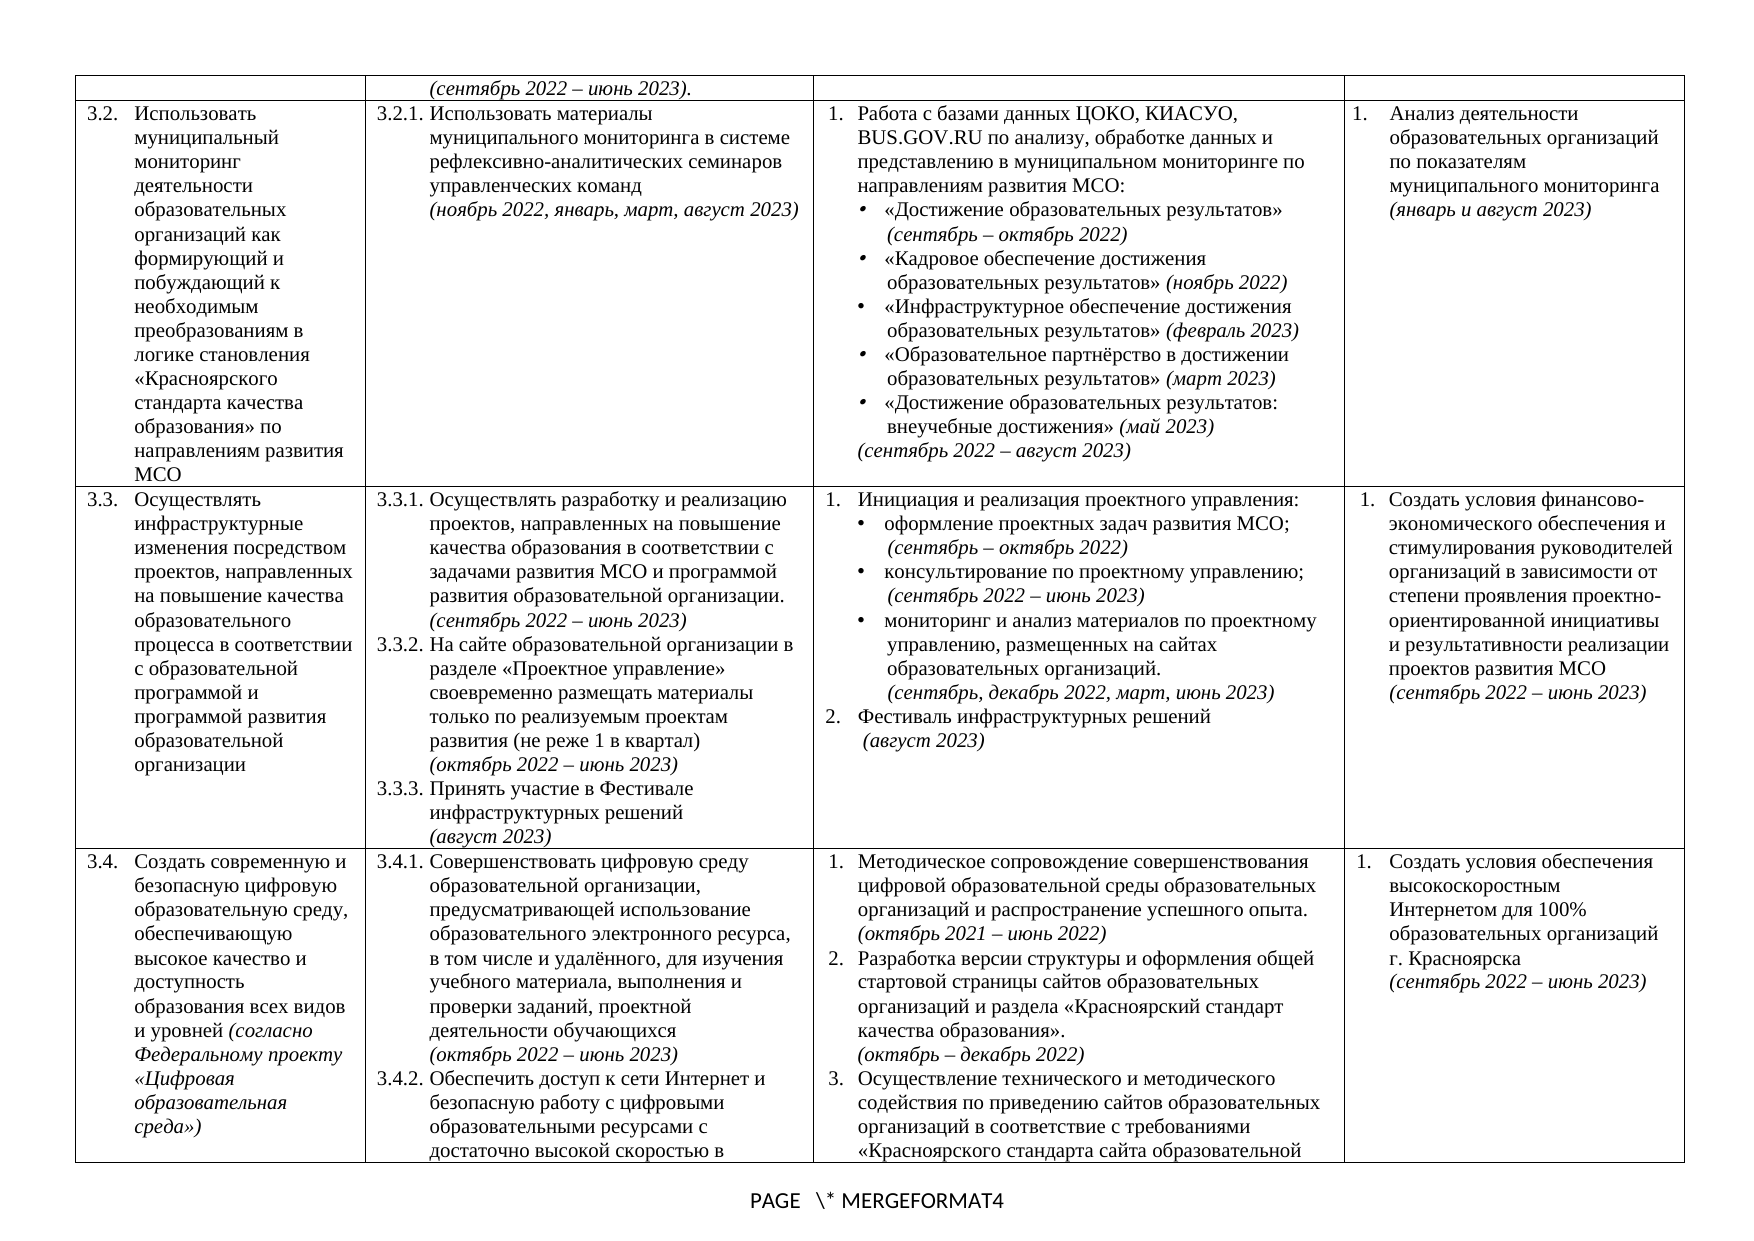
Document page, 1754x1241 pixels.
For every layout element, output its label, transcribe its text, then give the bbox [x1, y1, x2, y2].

table_cell Использовать муниципальный мониторинг деятельности образовательных организаций как формирующий и побуждающий к необходимым преобразованиям в логике становления «Красноярского стандарта качества образования» по направлениям развития МСО [76, 101, 365, 486]
table_cell Осуществлять разработку и реализацию проектов, направленных на повышение качества образования в соответствии с задачами развития МСО и программой развития образовательной организации. (сентябрь 2022 – июнь 2023) На сайте образовательной организации в разделе «Проектное управление» своевременно размещать материалы только по реализуемым проектам развития (не реже 1 в квартал) (октябрь 2022 – июнь 2023) Принять участие в Фестивале инфраструктурных решений (август 2023) [366, 487, 813, 848]
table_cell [1345, 849, 1684, 1162]
table_cell Работа с базами данных ЦОКО, КИАСУО, BUS.GOV.RU по анализу, обработке данных и представлению в муниципальном мониторинге по направлениям развития МСО: «Достижение образовательных результатов» (сентябрь – октябрь 2022) «Кадровое обеспечение достижения образовательных результатов» (ноябрь 2022) «Инфраструктурное обеспечение достижения образовательных результатов» (февраль 2023) «Образовательное партнёрство в достижении образовательных результатов» (март 2023) «Достижение образовательных результатов: внеучебные достижения» (май 2023) (сентябрь 2022 – август 2023) [814, 101, 1344, 486]
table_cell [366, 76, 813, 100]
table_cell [76, 849, 365, 1162]
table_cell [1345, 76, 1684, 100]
table_cell Инициация и реализация проектного управления: оформление проектных задач развития МСО; (сентябрь – октябрь 2022) консультирование по проектному управлению; (сентябрь 2022 – июнь 2023) мониторинг и анализ материалов по проектному управлению, размещенных на сайтах образовательных организаций. (сентябрь, декабрь 2022, март, июнь 2023) Фестиваль инфраструктурных решений (август 2023) [814, 487, 1344, 848]
table_cell Осуществлять инфраструктурные изменения посредством проектов, направленных на повышение качества образовательного процесса в соответствии с образовательной программой и программой развития образовательной организации [76, 487, 365, 848]
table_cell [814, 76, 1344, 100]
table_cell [76, 76, 365, 100]
table_cell Использовать материалы муниципального мониторинга в системе рефлексивно-аналитических семинаров управленческих команд (ноябрь 2022, январь, март, август 2023) [366, 101, 813, 486]
table_cell Анализ деятельности образовательных организаций по показателям муниципального мониторинга (январь и август 2023) [1345, 101, 1684, 486]
table_cell Создать условия финансово-экономического обеспечения и стимулирования руководителей организаций в зависимости от степени проявления проектно-ориентированной инициативы и результативности реализации проектов развития МСО (сентябрь 2022 – июнь 2023) [1345, 487, 1684, 848]
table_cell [366, 849, 813, 1162]
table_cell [814, 849, 1344, 1162]
